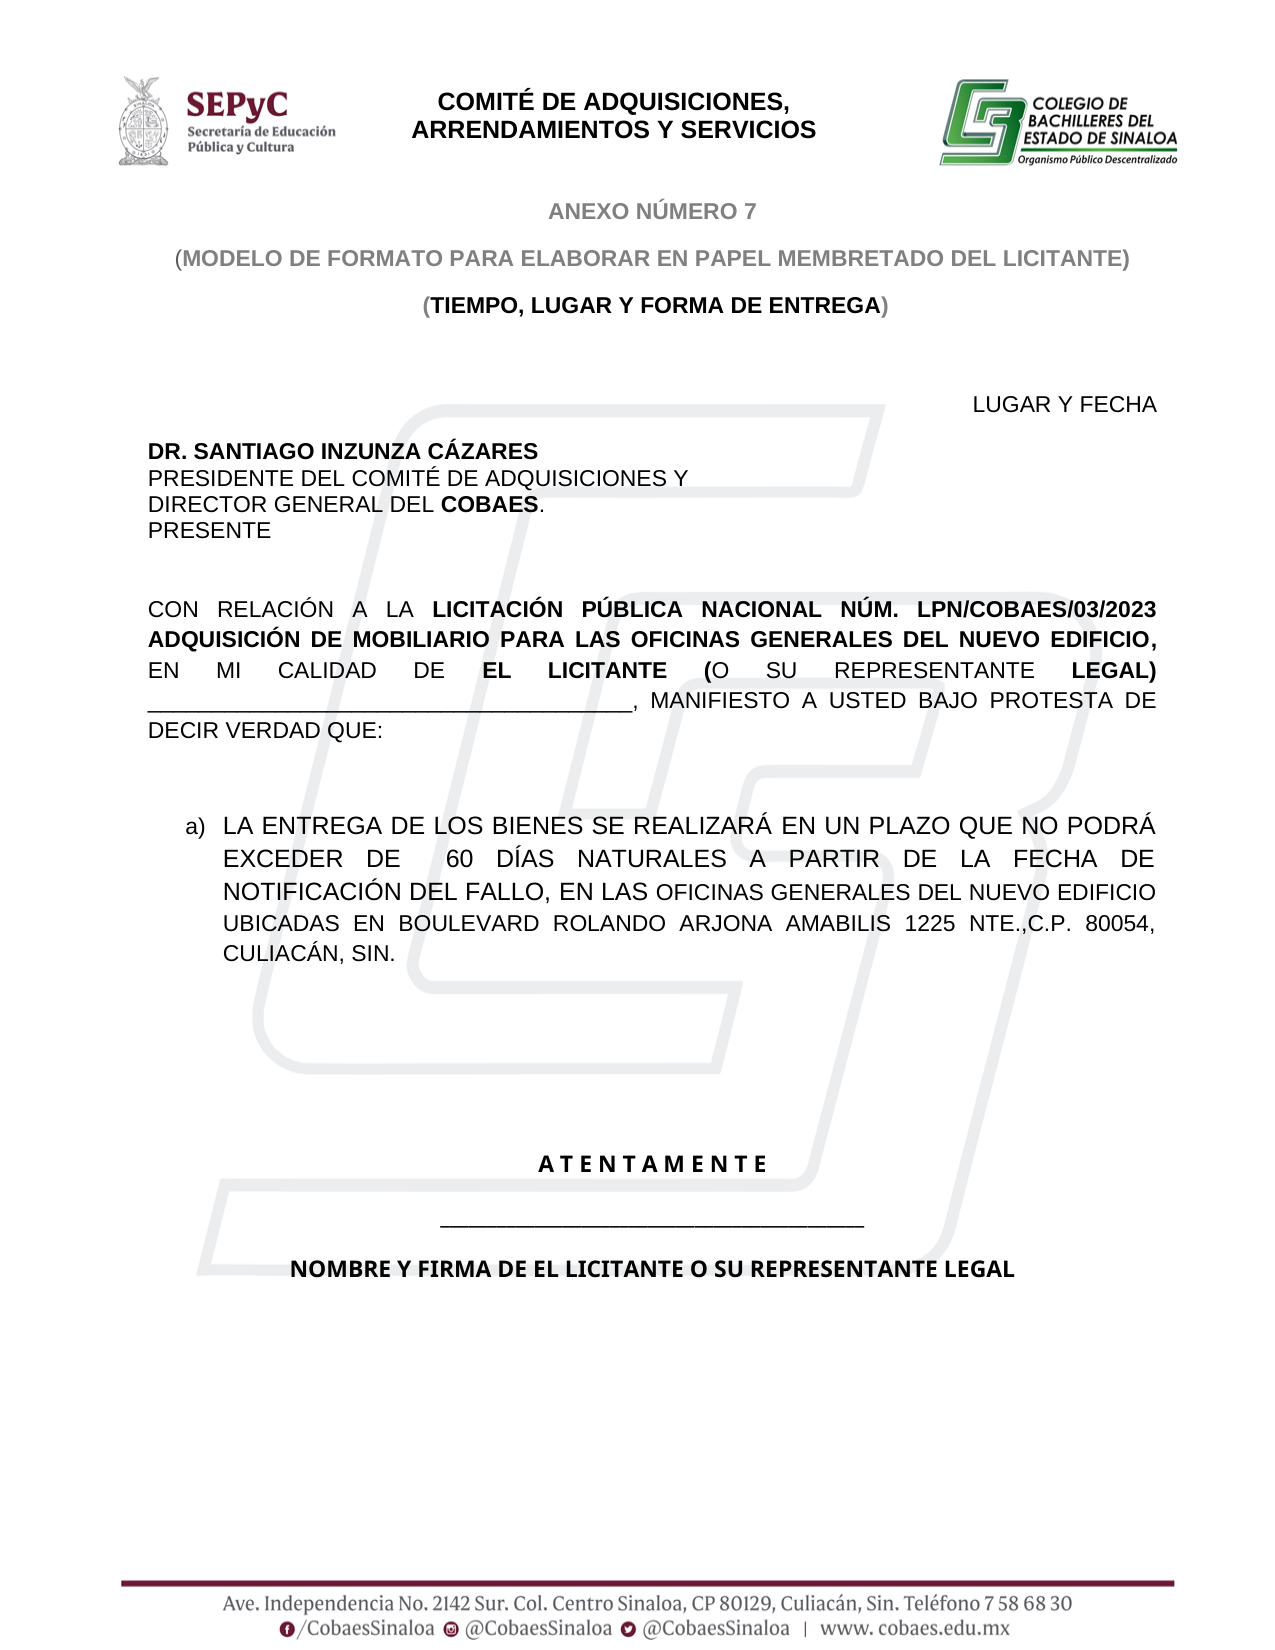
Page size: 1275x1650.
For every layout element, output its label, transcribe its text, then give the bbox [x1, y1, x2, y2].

text DIRECTOR GENERAL DEL COBAES. [148, 491, 1157, 517]
picture [117, 75, 1179, 1641]
text CON RELACIÓN A LA LICITACIÓN PÚBLICA NACIONAL NÚM. LPN/COBAES/03/2023 ADQUISICIÓN DE MOBILIARIO PARA LAS OFICINAS GENERALES DEL NUEVO EDIFICIO, EN MI CALIDAD DE EL LICITANTE (O SU REPRESENTANTE LEGAL) ______________________________________, MANIFIESTO A USTED BAJO PROTESTA DE DECIR VERDAD QUE: [148, 596, 1157, 743]
text DR. SANTIAGO INZUNZA CÁZARES [148, 438, 1156, 464]
text NOMBRE Y FIRMA DE EL LICITANTE O SU REPRESENTANTE LEGAL [148, 1253, 1157, 1284]
text LUGAR Y FECHA [148, 391, 1157, 418]
text (MODELO DE FORMATO PARA ELABORAR EN PAPEL MEMBRETADO DEL LICITANTE) [148, 245, 1157, 271]
text ANEXO NÚMERO 7 [148, 198, 1157, 224]
text PRESIDENTE DEL COMITÉ DE ADQUISICIONES Y [148, 464, 1157, 491]
text A T E N T A M E N T E [148, 1147, 1157, 1179]
text (TIEMPO, LUGAR Y FORMA DE ENTREGA) [148, 292, 1157, 318]
list LA ENTREGA DE LOS BIENES SE REALIZARÁ EN UN PLAZO QUE NO PODRÁ EXCEDER DE 60 DÍAS NATURALES A PARTIR DE LA FECHA DE NOTIFICACIÓN DEL FALLO, EN LAS OFICINAS GENERALES DEL NUEVO EDIFICIO UBICADAS EN BOULEVARD ROLANDO ARJONA AMABILIS 1225 NTE.,C.P. 80054, CULIACÁN, SIN. [185, 811, 1156, 966]
text _____________________________________________ [148, 1200, 1157, 1231]
text PRESENTE [148, 517, 1157, 544]
